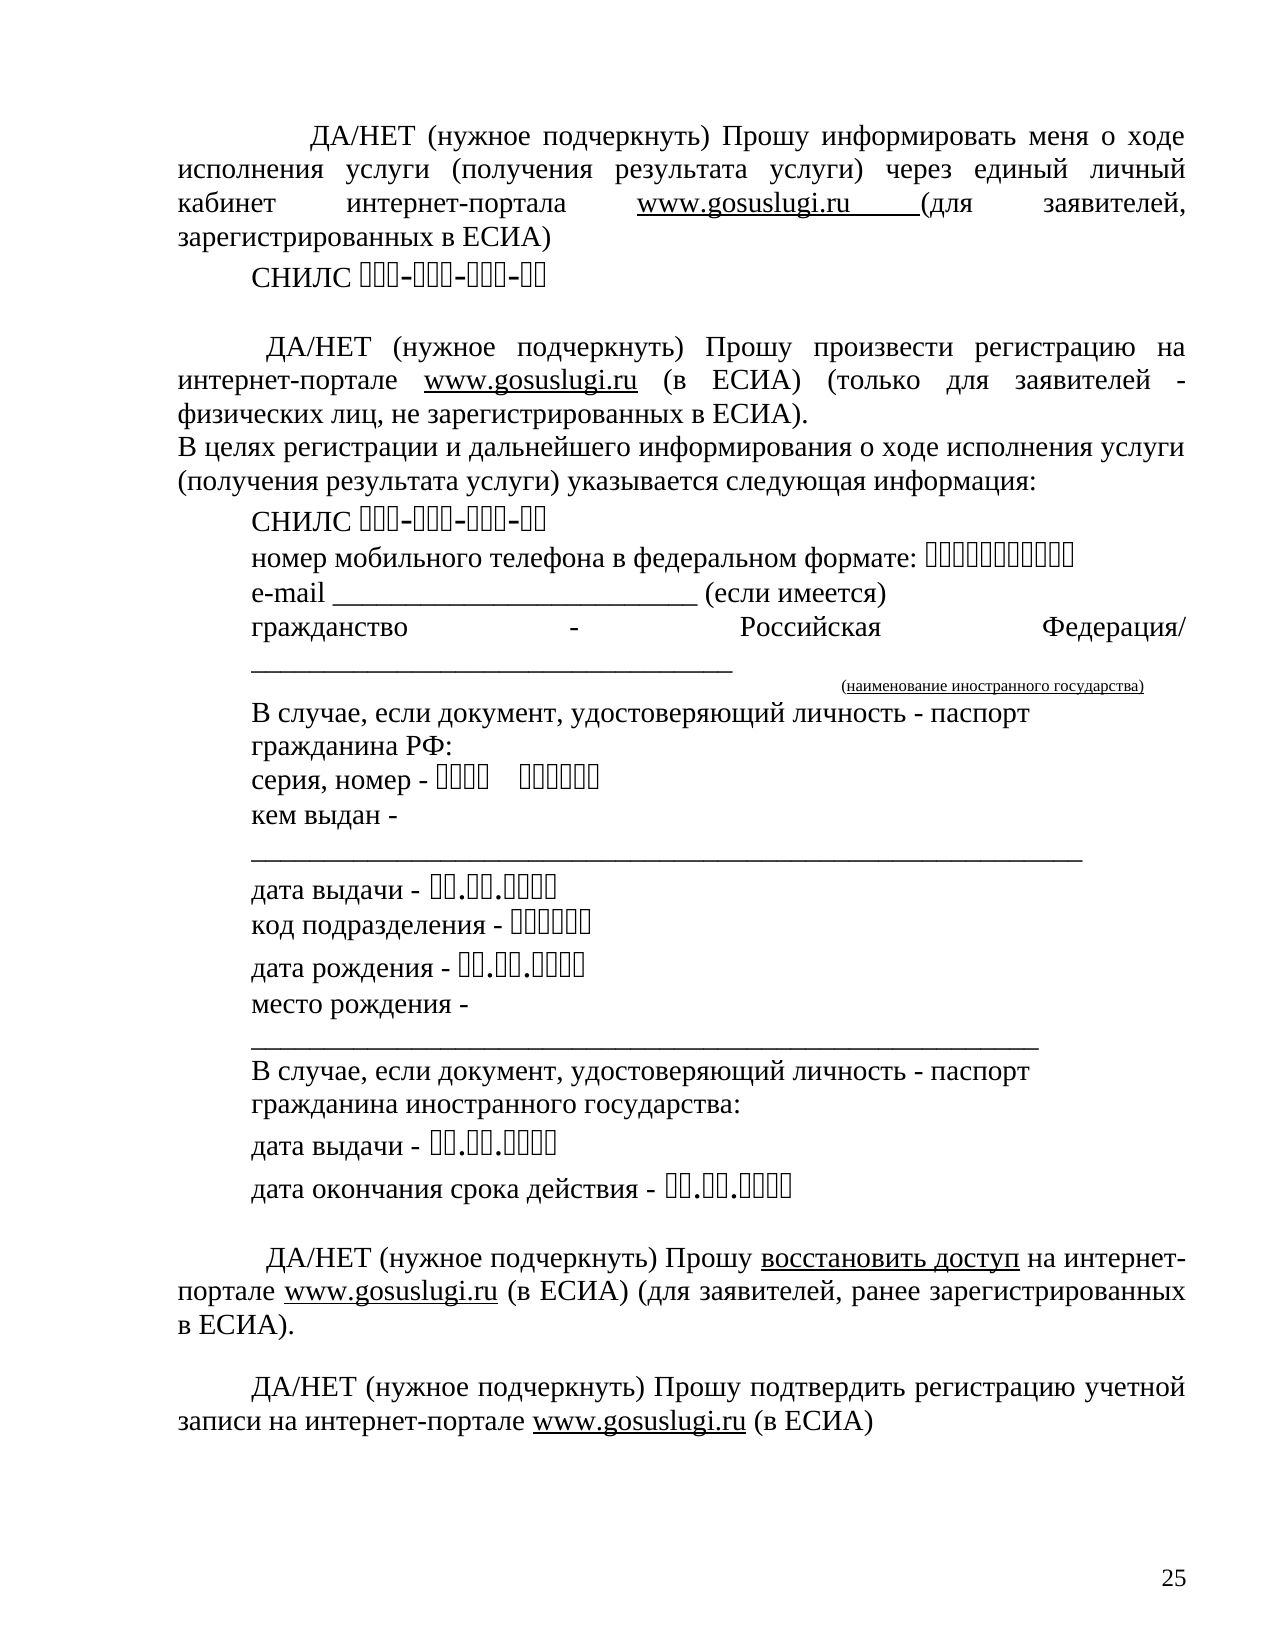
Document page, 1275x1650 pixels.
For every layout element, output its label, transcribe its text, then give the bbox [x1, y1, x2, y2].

text В целях регистрации и дальнейшего информирования о ходе исполнения услуги (получения результата услуги) указывается следующая информация: [177, 429, 1186, 497]
text код подразделения - [251, 907, 1181, 943]
text ДА/НЕТ (нужное подчеркнуть) Прошу информировать меня о ходе исполнения услуги (получения результата услуги) через единый личный кабинет интернет-портала www.gosuslugi.ru (для заявителей, зарегистрированных в ЕСИА) [177, 118, 1186, 252]
text (наименование иностранного государства) [251, 676, 1186, 695]
text гражданство - Российская Федерация/ _________________________________ [251, 609, 1186, 676]
text дата выдачи - .. [251, 1120, 1181, 1163]
text ДА/НЕТ (нужное подчеркнуть) Прошу подтвердить регистрацию учетной записи на интернет-портале www.gosuslugi.ru (в ЕСИА) [177, 1369, 1186, 1436]
text e-mail _________________________ (если имеется) [251, 575, 1186, 609]
text серия, номер - [251, 762, 1181, 797]
text СНИЛС --- [177, 252, 1186, 295]
text номер мобильного телефона в федеральном формате: [251, 540, 1186, 575]
text В случае, если документ, удостоверяющий личность - паспорт гражданина РФ: [251, 695, 1181, 762]
text место рождения - ______________________________________________________ [251, 986, 1181, 1053]
text В случае, если документ, удостоверяющий личность - паспорт гражданина иностранного государства: [251, 1053, 1181, 1120]
text ДА/НЕТ (нужное подчеркнуть) Прошу восстановить доступ на интернет-портале www.gosuslugi.ru (в ЕСИА) (для заявителей, ранее зарегистрированных в ЕСИА). [177, 1240, 1186, 1341]
text дата выдачи - .. [251, 864, 1181, 907]
text дата окончания срока действия - .. [251, 1163, 1181, 1206]
text дата рождения - .. [251, 943, 1186, 986]
text кем выдан - _________________________________________________________ [251, 797, 1181, 864]
text СНИЛС --- [251, 497, 1186, 540]
text ДА/НЕТ (нужное подчеркнуть) Прошу произвести регистрацию на интернет-портале www.gosuslugi.ru (в ЕСИА) (только для заявителей - физических лиц, не зарегистрированных в ЕСИА). [177, 329, 1186, 429]
